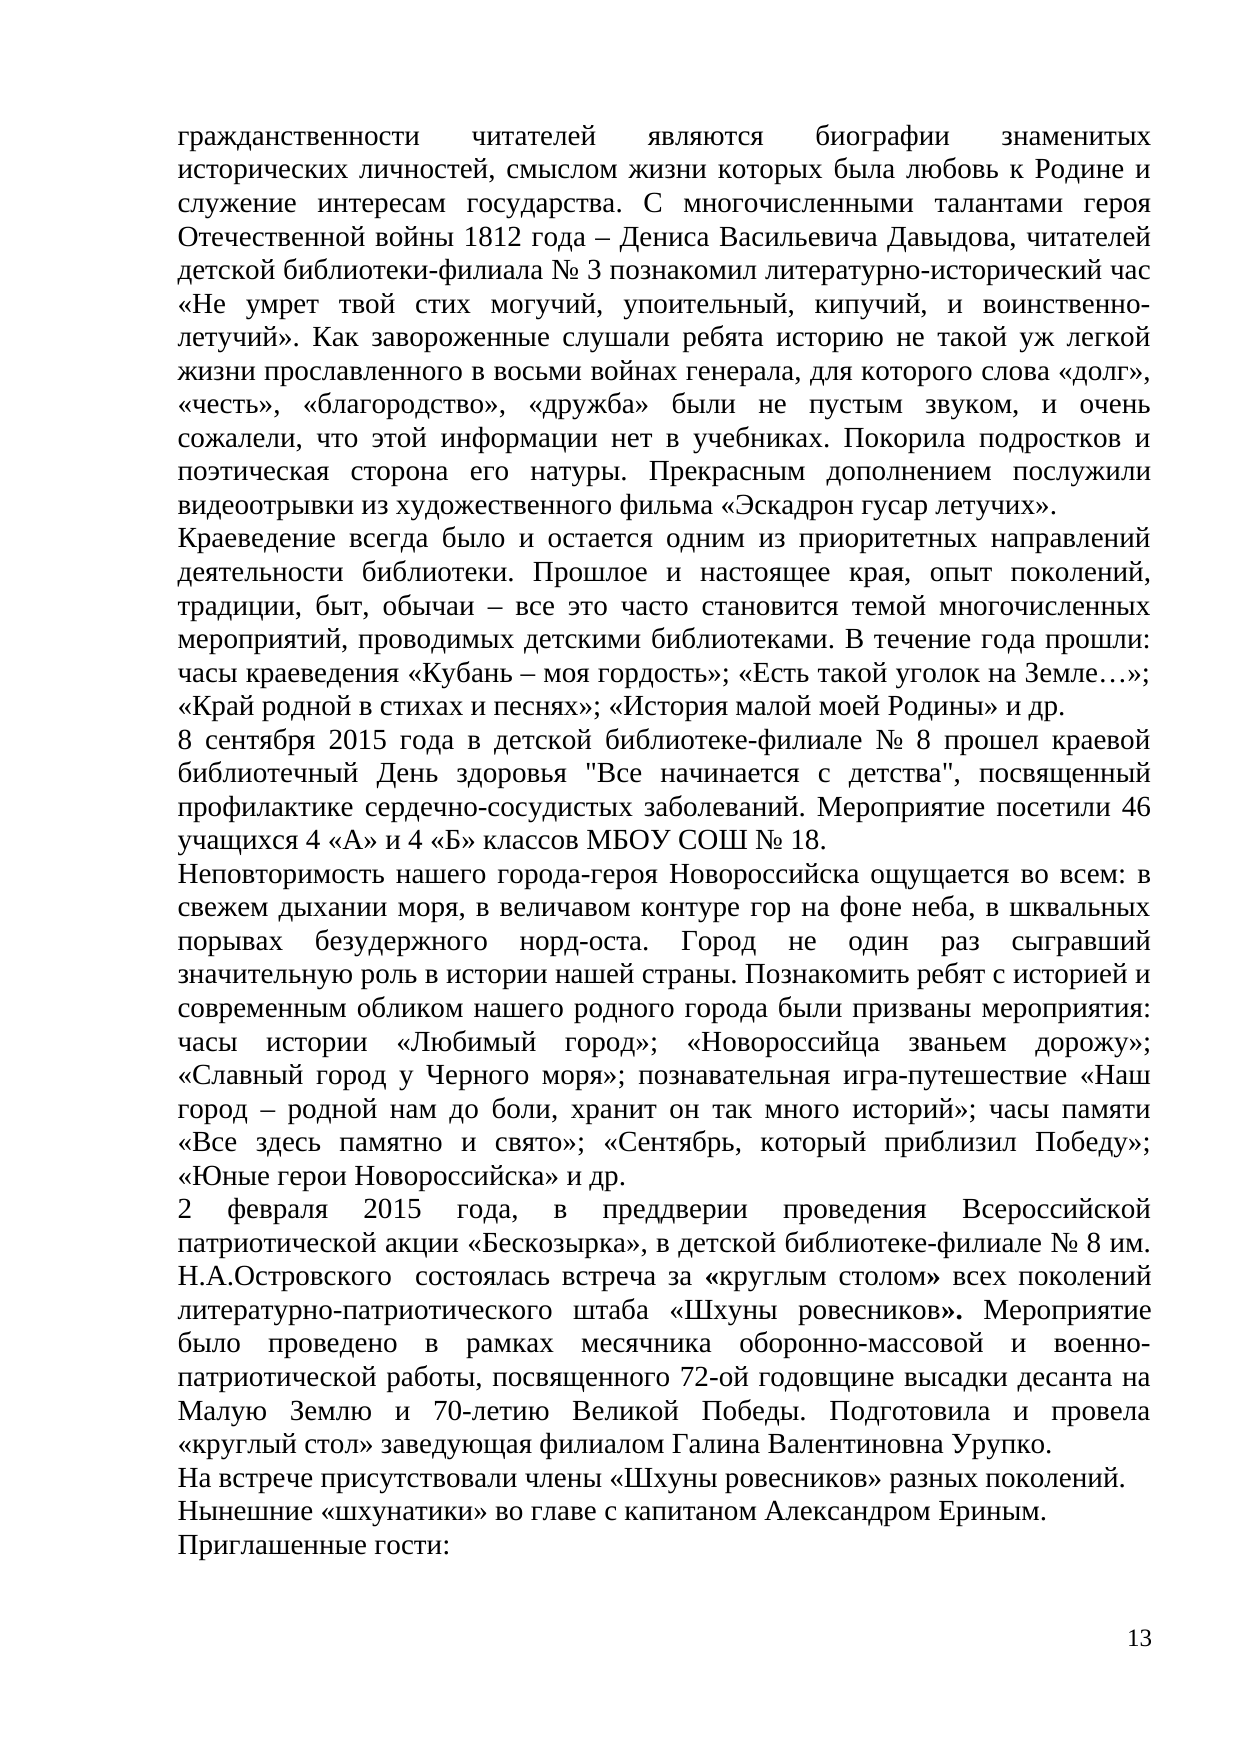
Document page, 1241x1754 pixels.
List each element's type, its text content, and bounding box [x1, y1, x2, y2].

text На встрече присутствовали члены «Шхуны ровесников» разных поколений. [177, 1460, 1152, 1493]
text Приглашенные гости: [177, 1527, 1152, 1560]
text 2 февраля 2015 года, в преддверии проведения Всероссийской патриотической акции «Бескозырка», в детской библиотеке-филиале № 8 им. Н.А.Островского состоялась встреча за «круглым столом» всех поколений литературно-патриотического штаба «Шхуны ровесников». Мероприятие было проведено в рамках месячника оборонно-массовой и военно-патриотической работы, посвященного 72-ой годовщине высадки десанта на Малую Землю и 70-летию Великой Победы. Подготовила и провела «круглый стол» заведующая филиалом Галина Валентиновна Урупко. [177, 1191, 1152, 1460]
text Неповторимость нашего города-героя Новороссийска ощущается во всем: в свежем дыхании моря, в величавом контуре гор на фоне неба, в шквальных порывах безудержного норд-оста. Город не один раз сыгравший значительную роль в истории нашей страны. Познакомить ребят с историей и современным обликом нашего родного города были призваны мероприятия: часы истории «Любимый город»; «Новороссийца званьем дорожу»; «Славный город у Черного моря»; познавательная игра-путешествие «Наш город – родной нам до боли, хранит он так много историй»; часы памяти «Все здесь памятно и свято»; «Сентябрь, который приблизил Победу»; «Юные герои Новороссийска» и др. [177, 856, 1152, 1191]
text 8 сентября 2015 года в детской библиотеке-филиале № 8 прошел краевой библиотечный День здоровья "Все начинается с детства", посвященный профилактике сердечно-сосудистых заболеваний. Мероприятие посетили 46 учащихся 4 «А» и 4 «Б» классов МБОУ СОШ № 18. [177, 722, 1152, 856]
text Нынешние «шхунатики» во главе с капитаном Александром Ериным. [177, 1493, 1152, 1527]
text Краеведение всегда было и остается одним из приоритетных направлений деятельности библиотеки. Прошлое и настоящее края, опыт поколений, традиции, быт, обычаи – все это часто становится темой многочисленных мероприятий, проводимых детскими библиотеками. В течение года прошли: часы краеведения «Кубань – моя гордость»; «Есть такой уголок на Земле…»; «Край родной в стихах и песнях»; «История малой моей Родины» и др. [177, 521, 1152, 722]
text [177, 118, 1152, 521]
